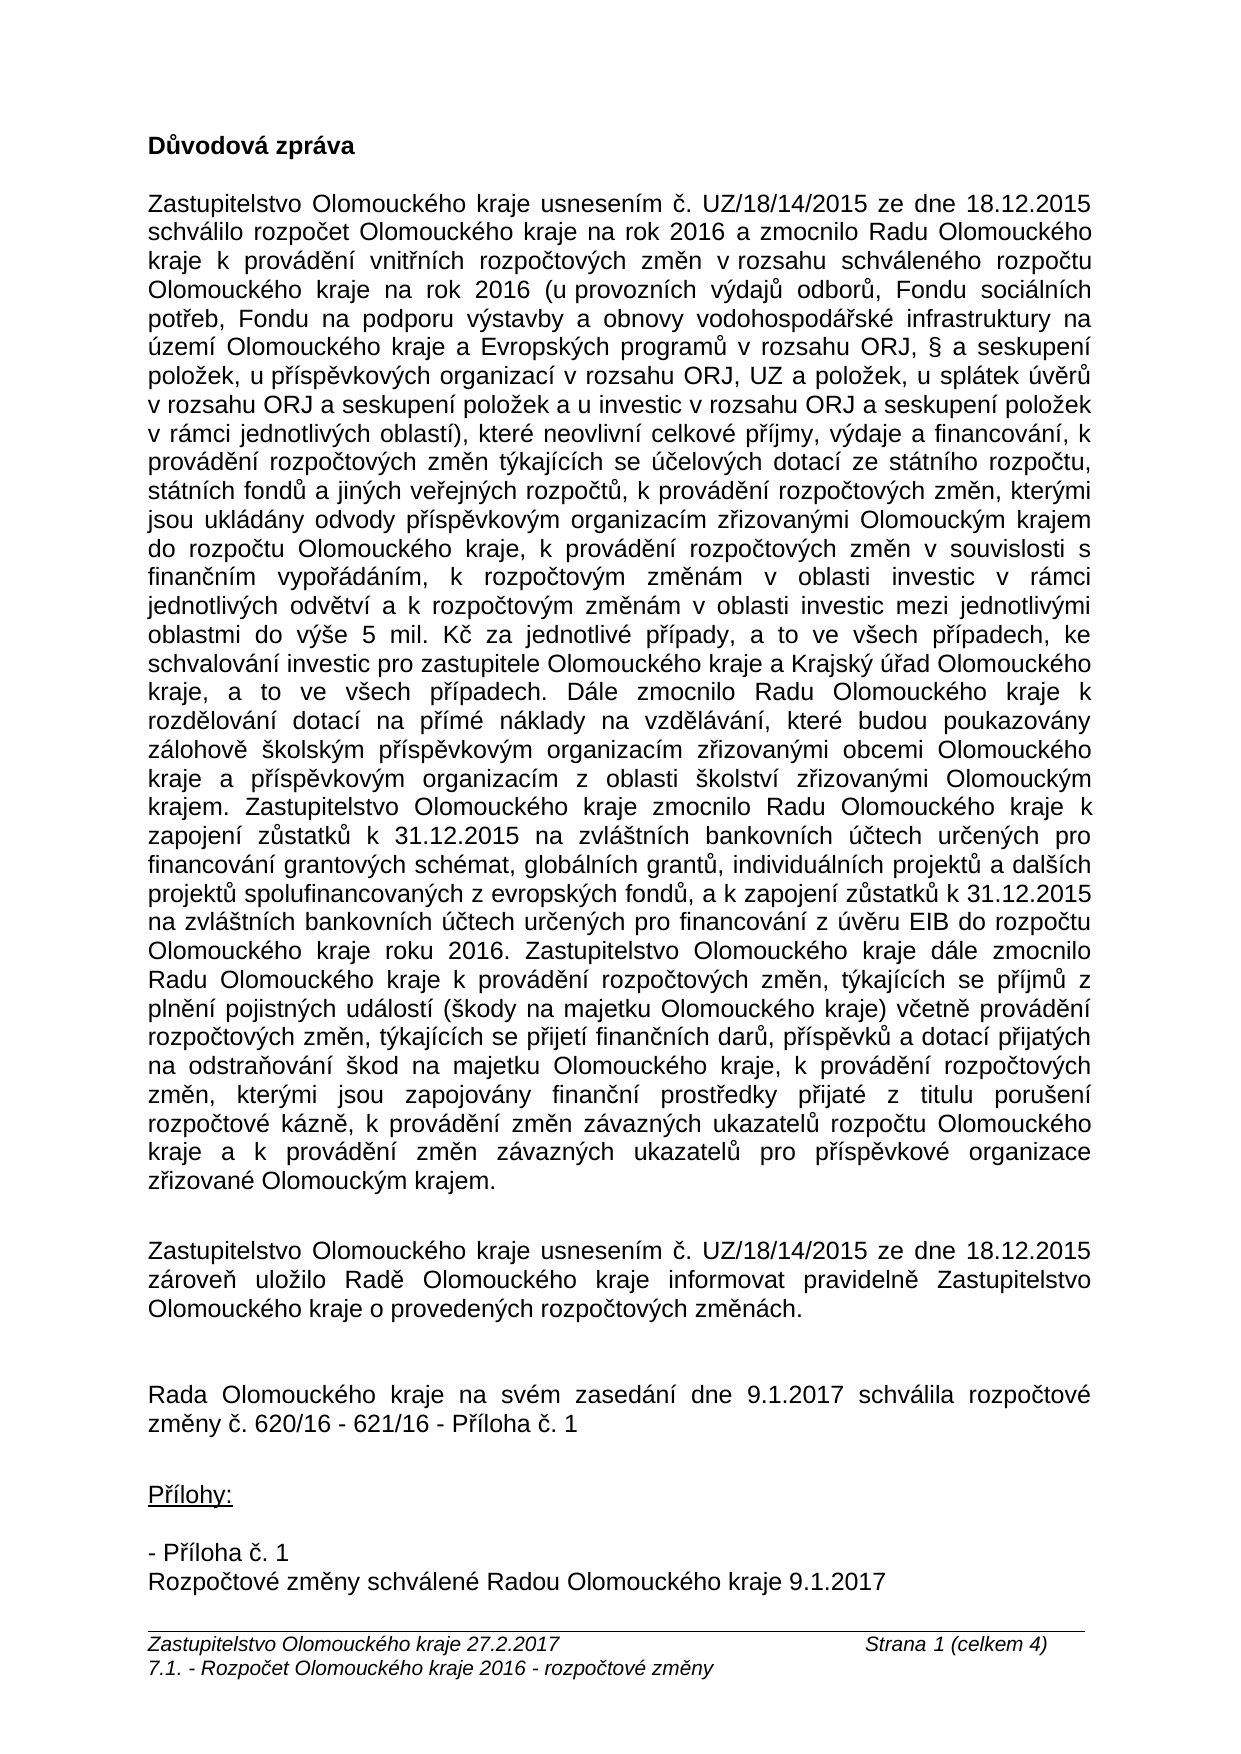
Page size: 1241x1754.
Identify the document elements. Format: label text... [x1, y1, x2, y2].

text Zastupitelstvo Olomouckého kraje usnesením č. UZ/18/14/2015 ze dne 18.12.2015 zároveň uložilo Radě Olomouckého kraje informovat pravidelně Zastupitelstvo Olomouckého kraje o provedených rozpočtových změnách. [148, 1236, 1093, 1322]
text - Příloha č. 1 [148, 1538, 1093, 1567]
text Rozpočtové změny schválené Radou Olomouckého kraje 9.1.2017 [148, 1567, 1093, 1595]
text Přílohy: [148, 1480, 1093, 1509]
text Rada Olomouckého kraje na svém zasedání dne 9.1.2017 schválila rozpočtové změny č. 620/16 - 621/16 - Příloha č. 1 [148, 1380, 1093, 1437]
text Zastupitelstvo Olomouckého kraje usnesením č. UZ/18/14/2015 ze dne 18.12.2015 schválilo rozpočet Olomouckého kraje na rok 2016 a zmocnilo Radu Olomouckého kraje k provádění vnitřních rozpočtových změn v rozsahu schváleného rozpočtu Olomouckého kraje na rok 2016 (u provozních výdajů odborů, Fondu sociálních potřeb, Fondu na podporu výstavby a obnovy vodohospodářské infrastruktury na území Olomouckého kraje a Evropských programů v rozsahu ORJ, § a seskupení položek, u příspěvkových organizací v rozsahu ORJ, UZ a položek, u splátek úvěrů v rozsahu ORJ a seskupení položek a u investic v rozsahu ORJ a seskupení položek v rámci jednotlivých oblastí), které neovlivní celkové příjmy, výdaje a financování, k provádění rozpočtových změn týkajících se účelových dotací ze státního rozpočtu, státních fondů a jiných veřejných rozpočtů, k provádění rozpočtových změn, kterými jsou ukládány odvody příspěvkovým organizacím zřizovanými Olomouckým krajem do rozpočtu Olomouckého kraje, k provádění rozpočtových změn v souvislosti s finančním vypořádáním, k rozpočtovým změnám v oblasti investic v rámci jednotlivých odvětví a k rozpočtovým změnám v oblasti investic mezi jednotlivými oblastmi do výše 5 mil. Kč za jednotlivé případy, a to ve všech případech, ke schvalování investic pro zastupitele Olomouckého kraje a Krajský úřad Olomouckého kraje, a to ve všech případech. Dále zmocnilo Radu Olomouckého kraje k rozdělování dotací na přímé náklady na vzdělávání, které budou poukazovány zálohově školským příspěvkovým organizacím zřizovanými obcemi Olomouckého kraje a příspěvkovým organizacím z oblasti školství zřizovanými Olomouckým krajem. Zastupitelstvo Olomouckého kraje zmocnilo Radu Olomouckého kraje k zapojení zůstatků k 31.12.2015 na zvláštních bankovních účtech určených pro financování grantových schémat, globálních grantů, individuálních projektů a dalších projektů spolufinancovaných z evropských fondů, a k zapojení zůstatků k 31.12.2015 na zvláštních bankovních účtech určených pro financování z úvěru EIB do rozpočtu Olomouckého kraje roku 2016. Zastupitelstvo Olomouckého kraje dále zmocnilo Radu Olomouckého kraje k provádění rozpočtových změn, týkajících se příjmů z plnění pojistných událostí (škody na majetku Olomouckého kraje) včetně provádění rozpočtových změn, týkajících se přijetí finančních darů, příspěvků a dotací přijatých na odstraňování škod na majetku Olomouckého kraje, k provádění rozpočtových změn, kterými jsou zapojovány finanční prostředky přijaté z titulu porušení rozpočtové kázně, k provádění změn závazných ukazatelů rozpočtu Olomouckého kraje a k provádění změn závazných ukazatelů pro příspěvkové organizace zřizované Olomouckým krajem. [148, 188, 1093, 1195]
text Důvodová zpráva [148, 131, 1093, 160]
